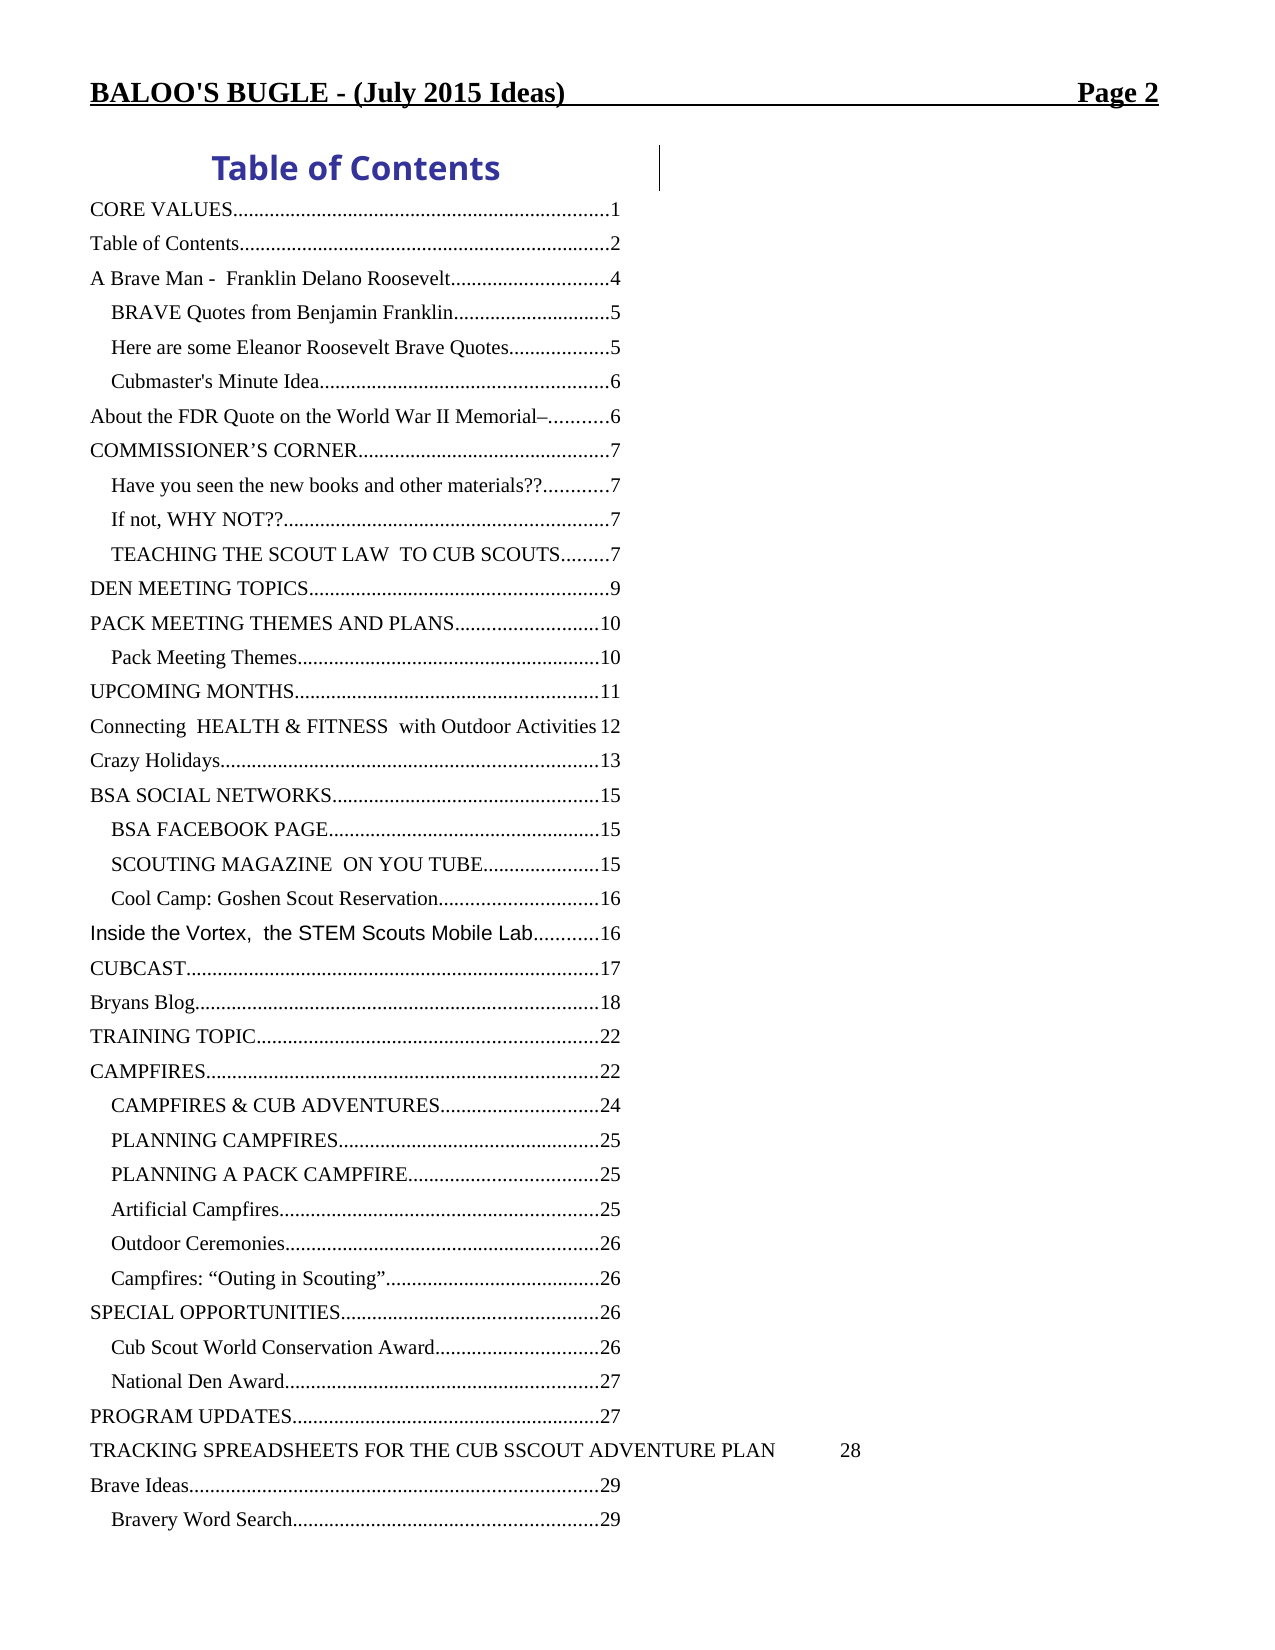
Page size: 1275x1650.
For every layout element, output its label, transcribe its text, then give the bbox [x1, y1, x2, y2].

text Pack Meeting Themes 10 [111, 645, 1228, 669]
text TRAINING TOPIC 22 [90, 1024, 1228, 1048]
text DEN MEETING TOPICS 9 [90, 576, 1228, 600]
text BSA SOCIAL NETWORKS 15 [90, 783, 1228, 807]
text Crazy Holidays 13 [90, 748, 1228, 772]
text PLANNING CAMPFIRES 25 [111, 1128, 1228, 1152]
text BSA FACEBOOK PAGE 15 [111, 817, 1228, 841]
subtitle Table of Contents [90, 145, 622, 191]
text BRAVE Quotes from Benjamin Franklin 5 [111, 300, 1228, 324]
text Cubmaster's Minute Idea 6 [111, 369, 1228, 393]
text National Den Award 27 [111, 1369, 1228, 1393]
text Inside the Vortex, the STEM Scouts Mobile Lab 16 [90, 921, 1228, 945]
text Have you seen the new books and other materials?? 7 [111, 473, 1228, 497]
text Bravery Word Search 29 [111, 1507, 1228, 1531]
text CAMPFIRES 22 [90, 1059, 1228, 1083]
text COMMISSIONER’S CORNER 7 [90, 438, 1228, 462]
text TRACKING SPREADSHEETS FOR THE CUB SSCOUT ADVENTURE PLAN 28 [90, 1438, 1228, 1462]
text PLANNING A PACK CAMPFIRE 25 [111, 1162, 1228, 1186]
text CUBCAST 17 [90, 955, 1228, 979]
text SPECIAL OPPORTUNITIES 26 [90, 1300, 1228, 1324]
text Cub Scout World Conservation Award 26 [111, 1335, 1228, 1359]
text Campfires: “Outing in Scouting” 26 [111, 1266, 1228, 1290]
text PACK MEETING THEMES AND PLANS 10 [90, 611, 1228, 634]
text Outdoor Ceremonies 26 [111, 1231, 1228, 1255]
text CAMPFIRES & CUB ADVENTURES 24 [111, 1093, 1228, 1117]
text Connecting HEALTH & FITNESS with Outdoor Activities 12 [90, 714, 1228, 738]
text SCOUTING MAGAZINE ON YOU TUBE 15 [111, 852, 1228, 876]
text About the FDR Quote on the World War II Memorial– 6 [90, 404, 1228, 428]
text A Brave Man - Franklin Delano Roosevelt 4 [90, 266, 1228, 290]
text Cool Camp: Goshen Scout Reservation 16 [111, 886, 1228, 910]
text Brave Ideas 29 [90, 1473, 1228, 1497]
text Table of Contents 2 [90, 231, 1228, 255]
text Artificial Campfires 25 [111, 1197, 1228, 1221]
text Here are some Eleanor Roosevelt Brave Quotes 5 [111, 335, 1228, 359]
text UPCOMING MONTHS 11 [90, 679, 1228, 703]
text Bryans Blog 18 [90, 990, 1228, 1014]
text PROGRAM UPDATES 27 [90, 1404, 1228, 1428]
text CORE VALUES 1 [90, 197, 1228, 221]
text TEACHING THE SCOUT LAW TO CUB SCOUTS 7 [111, 542, 1228, 566]
text If not, WHY NOT?? 7 [111, 507, 1228, 531]
